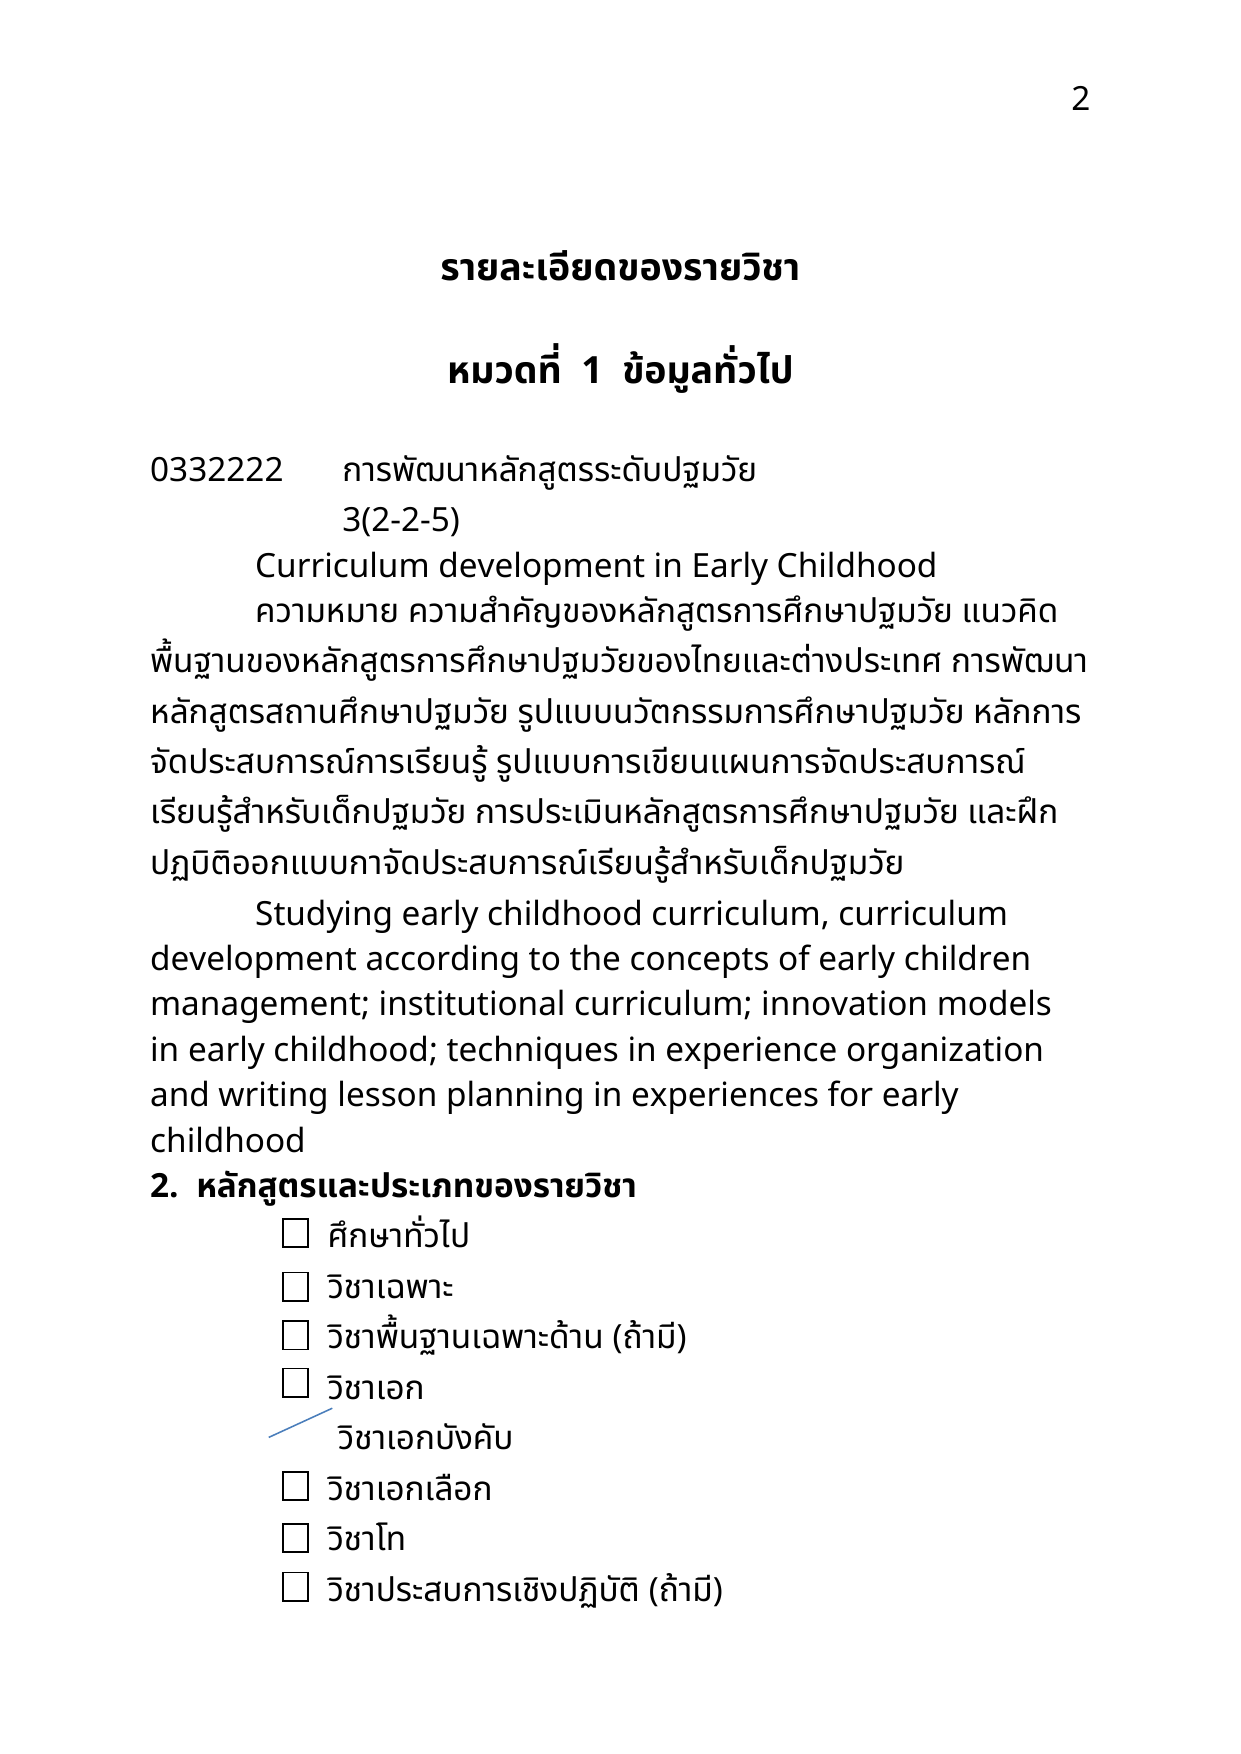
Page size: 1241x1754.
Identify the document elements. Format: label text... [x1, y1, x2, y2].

text วิชาเฉพาะ [150, 1263, 1090, 1313]
text วิชาเอก [150, 1364, 1090, 1414]
text วิชาเอกเลือก [150, 1465, 1090, 1515]
text 2. หลักสูตรและประเภทของรายวิชา [150, 1162, 1090, 1212]
text ศึกษาทั่วไป [150, 1212, 1090, 1263]
text หมวดที่ 1 ข้อมูลทั่วไป [150, 343, 1090, 400]
text Studying early childhood curriculum, curriculum development according to the concepts of early children management; institutional curriculum; innovation models in early childhood; techniques in experience organization and writing lesson planning in experiences for early childhood [150, 889, 1090, 1162]
text วิชาเอกบังคับ [225, 1414, 1090, 1465]
text รายละเอียดของรายวิชา [150, 241, 1090, 297]
text วิชาโท [150, 1515, 1090, 1566]
text 0332222 การพัฒนาหลักสูตรระดับปฐมวัย 3(2-2-5) [150, 445, 1090, 541]
text วิชาประสบการเชิงปฏิบัติ (ถ้ามี) [150, 1566, 1090, 1616]
text วิชาพื้นฐานเฉพาะด้าน (ถ้ามี) [150, 1313, 1090, 1364]
text Curriculum development in Early Childhood [150, 541, 1090, 587]
text ความหมาย ความสำคัญของหลักสูตรการศึกษาปฐมวัย แนวคิดพื้นฐานของหลักสูตรการศึกษาปฐมวัยของไทยและต่างประเทศ การพัฒนาหลักสูตรสถานศึกษาปฐมวัย รูปแบบนวัตกรรมการศึกษาปฐมวัย หลักการจัดประสบการณ์การเรียนรู้ รูปแบบการเขียนแผนการจัดประสบการณ์เรียนรู้สำหรับเด็กปฐมวัย การประเมินหลักสูตรการศึกษาปฐมวัย และฝึกปฏบิติออกแบบกาจัดประสบการณ์เรียนรู้สำหรับเด็กปฐมวัย [150, 587, 1090, 889]
